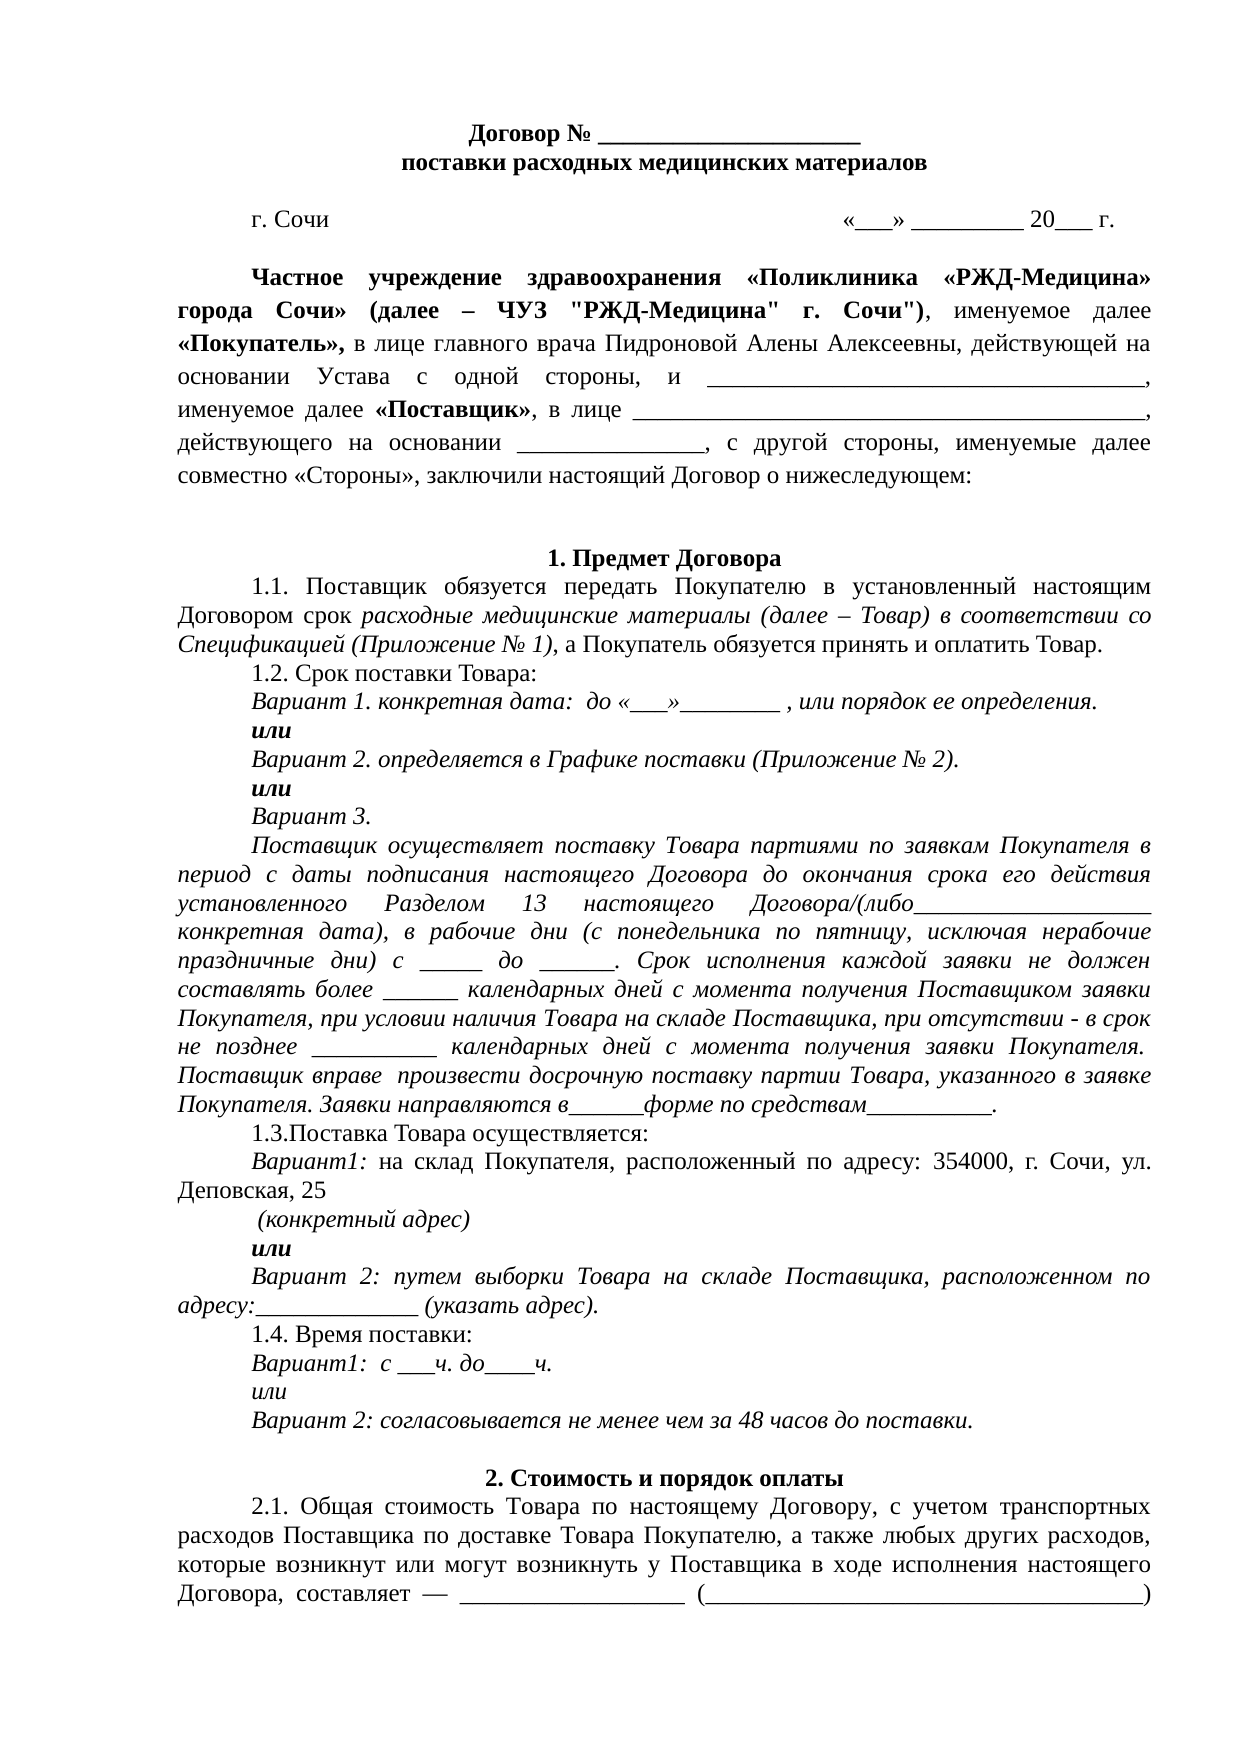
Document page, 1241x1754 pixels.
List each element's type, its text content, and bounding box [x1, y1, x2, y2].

text 2. Стоимость и порядок оплаты [177, 1463, 1152, 1491]
text Частное учреждение здравоохранения «Поликлиника «РЖД-Медицина» города Сочи» (далее – ЧУЗ "РЖД-Медицина" г. Сочи"), именуемое далее «Покупатель», в лице главного врача Пидроновой Алены Алексеевны, действующей на основании Устава с одной стороны, и ___________________________________, именуемое далее «Поставщик», в лице _________________________________________, действующего на основании _______________, с другой стороны, именуемые далее совместно «Стороны», заключили настоящий Договор о нижеследующем: [177, 262, 1152, 489]
text Вариант 2. определяется в Графике поставки (Приложение № 2). [177, 744, 1152, 773]
list 1.1. Поставщик обязуется передать Покупателю в установленный настоящим Договором срок расходные медицинские материалы (далее – Товар) в соответствии со Спецификацией (Приложение № 1), а Покупатель обязуется принять и оплатить Товар. [177, 571, 1152, 658]
text или [177, 715, 1152, 744]
text Поставщик осуществляет поставку Товара партиями по заявкам Покупателя в период с даты подписания настоящего Договора до окончания срока его действия установленного Разделом 13 настоящего Договора/(либо___________________ конкретная дата), в рабочие дни (с понедельника по пятницу, исключая нерабочие праздничные дни) с _____ до ______. Срок исполнения каждой заявки не должен составлять более ______ календарных дней с момента получения Поставщиком заявки Покупателя, при условии наличия Товара на складе Поставщика, при отсутствии - в срок не позднее __________ календарных дней с момента получения заявки Покупателя. Поставщик вправе произвести досрочную поставку партии Товара, указанного в заявке Покупателя. Заявки направляются в______форме по средствам__________. [177, 830, 1152, 1118]
text или [177, 1376, 1152, 1405]
text или [177, 1233, 1152, 1261]
text Вариант1: с ___ч. до____ч. [177, 1348, 1152, 1376]
text Вариант 2: путем выборки Товара на складе Поставщика, расположенном по адресу:_____________ (указать адрес). [177, 1261, 1152, 1319]
text (конкретный адрес) [177, 1204, 1152, 1233]
text Вариант 1. конкретная дата: до «___»________ , или порядок ее определения. [177, 686, 1152, 715]
text Вариант1: на склад Покупателя, расположенный по адресу: 354000, г. Сочи, ул. Деповская, 25 [177, 1146, 1152, 1204]
title поставки расходных медицинских материалов [177, 147, 1152, 176]
text Вариант 3. [177, 801, 1152, 830]
text 1. Предмет Договора [177, 543, 1152, 571]
text или [177, 773, 1152, 801]
text 1.4. Время поставки: [177, 1319, 1152, 1348]
text Вариант 2: согласовывается не менее чем за 48 часов до поставки. [177, 1405, 1152, 1434]
text 1.3.Поставка Товара осуществляется: [177, 1118, 1152, 1146]
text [177, 1491, 1152, 1606]
text г. Сочи «___» _________ 20___ г. [177, 204, 1152, 233]
title Договор № _____________________ [177, 118, 1152, 147]
text 1.2. Срок поставки Товара: [177, 658, 1152, 686]
